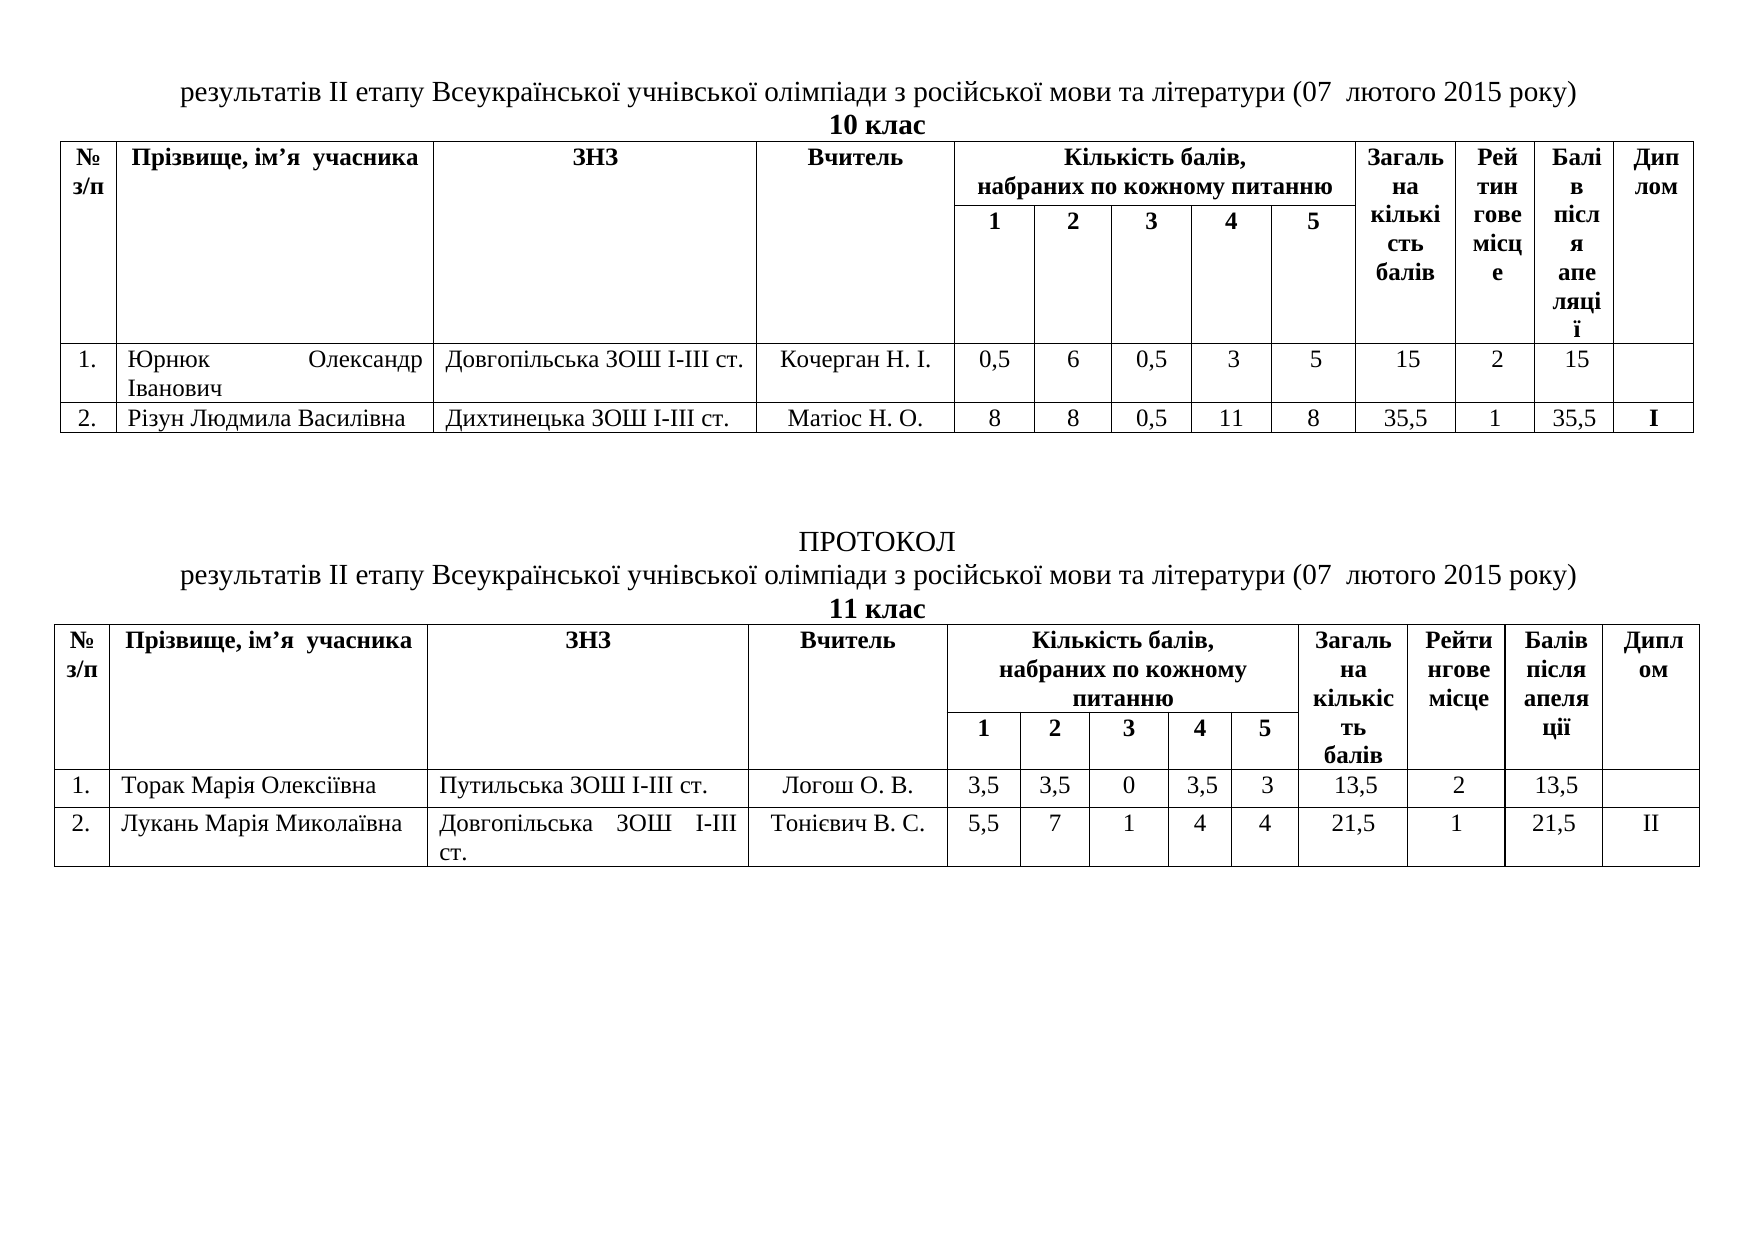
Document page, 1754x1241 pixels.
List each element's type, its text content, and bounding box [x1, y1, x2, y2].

table_header № з/п [61, 142, 116, 343]
table_cell 13,5 [1299, 770, 1407, 807]
table_cell 8 [1035, 403, 1111, 432]
table_cell 2 [1408, 770, 1504, 807]
table_cell 3,5 [1021, 770, 1089, 807]
table_cell 35,5 [1535, 403, 1613, 432]
table_cell Путильська ЗОШ І-ІІІ ст. [428, 770, 748, 807]
table_cell 2 [1456, 344, 1534, 402]
table_cell 3,5 [1169, 770, 1231, 807]
table_header Прізвище, ім’я учасника [117, 142, 433, 343]
table_cell 35,5 [1356, 403, 1455, 432]
table_cell 21,5 [1506, 808, 1602, 866]
text 10 клас [59, 107, 1695, 141]
table_cell 0 [1090, 770, 1168, 807]
table_cell 8 [955, 403, 1034, 432]
table_cell 3 [1112, 206, 1191, 343]
table_header Вчитель [757, 142, 954, 343]
table_header Вчитель [749, 625, 947, 769]
table_cell 2 [1035, 206, 1111, 343]
table_cell 3,5 [948, 770, 1020, 807]
table_cell 1 [1090, 808, 1168, 866]
table_cell [55, 808, 109, 866]
table_cell 1 [948, 713, 1020, 769]
table_cell 4 [1169, 713, 1231, 769]
table_cell 21,5 [1299, 808, 1407, 866]
table_cell 15 [1535, 344, 1613, 402]
table_cell 11 [1192, 403, 1271, 432]
table_header ЗНЗ [434, 142, 756, 343]
table_header Прізвище, ім’я учасника [110, 625, 427, 769]
table_cell 3 [1192, 344, 1271, 402]
table_cell 5 [1272, 206, 1355, 343]
table_cell 15 [1356, 344, 1455, 402]
text ПРОТОКОЛ [59, 524, 1695, 557]
table_cell Довгопільська ЗОШ І-ІІІ ст. [428, 808, 748, 866]
table_cell ІІ [1603, 808, 1699, 866]
table_cell Лукань Марія Миколаївна [110, 808, 427, 866]
table_cell 1 [1456, 403, 1534, 432]
table_cell 4 [1192, 206, 1271, 343]
table_cell Кочерган Н. І. [757, 344, 954, 402]
table_cell [61, 403, 116, 432]
table_cell Логош О. В. [749, 770, 947, 807]
table_cell 3 [1090, 713, 1168, 769]
table_cell 5 [1272, 344, 1355, 402]
table_cell І [1614, 403, 1693, 432]
text результатів ІІ етапу Всеукраїнської учнівської олімпіади з російської мови та літератури (07 лютого 2015 року) [59, 74, 1698, 107]
table_cell 1 [955, 206, 1034, 343]
table_cell Юрнюк Олександр Іванович [117, 344, 433, 402]
table_cell Різун Людмила Василівна [117, 403, 433, 432]
table_header Диплом [1614, 142, 1693, 343]
table_header Диплом [1603, 625, 1699, 769]
table_cell Довгопільська ЗОШ І-ІІІ ст. [434, 344, 756, 402]
table_header Кількість балів, набраних по кожному питанню [948, 625, 1298, 712]
table_cell 3 [1232, 770, 1298, 807]
table_cell 2 [1021, 713, 1089, 769]
text 11 клас [59, 591, 1695, 624]
table_header Балів після апеляції [1535, 142, 1613, 343]
table_header Рейтингове місце [1408, 625, 1504, 769]
table_header Рейтингове місце [1456, 142, 1534, 343]
table_cell 6 [1035, 344, 1111, 402]
table_cell 5,5 [948, 808, 1020, 866]
table_cell [1614, 344, 1693, 402]
table_cell 5 [1232, 713, 1298, 769]
table_cell 0,5 [1112, 403, 1191, 432]
table_cell 7 [1021, 808, 1089, 866]
table_cell Матіос Н. О. [757, 403, 954, 432]
table_cell 8 [1272, 403, 1355, 432]
table_header ЗНЗ [428, 625, 748, 769]
table_cell Торак Марія Олексіївна [110, 770, 427, 807]
table_cell Тонієвич В. С. [749, 808, 947, 866]
table_header № з/п [55, 625, 109, 769]
table_cell Дихтинецька ЗОШ І-ІІІ ст. [434, 403, 756, 432]
table_cell 4 [1232, 808, 1298, 866]
table_header Балів після апеляції [1506, 625, 1602, 769]
text результатів ІІ етапу Всеукраїнської учнівської олімпіади з російської мови та літератури (07 лютого 2015 року) [59, 557, 1698, 591]
table_header Загальна кількість балів [1356, 142, 1455, 343]
table_cell 13,5 [1506, 770, 1602, 807]
table_cell 0,5 [1112, 344, 1191, 402]
table_header Кількість балів, набраних по кожному питанню [955, 142, 1355, 205]
table_header Загальна кількість балів [1299, 625, 1407, 769]
table_cell [55, 770, 109, 807]
table_cell [1603, 770, 1699, 807]
table_cell 0,5 [955, 344, 1034, 402]
table_cell [61, 344, 116, 402]
table_cell 4 [1169, 808, 1231, 866]
table_cell 1 [1408, 808, 1504, 866]
